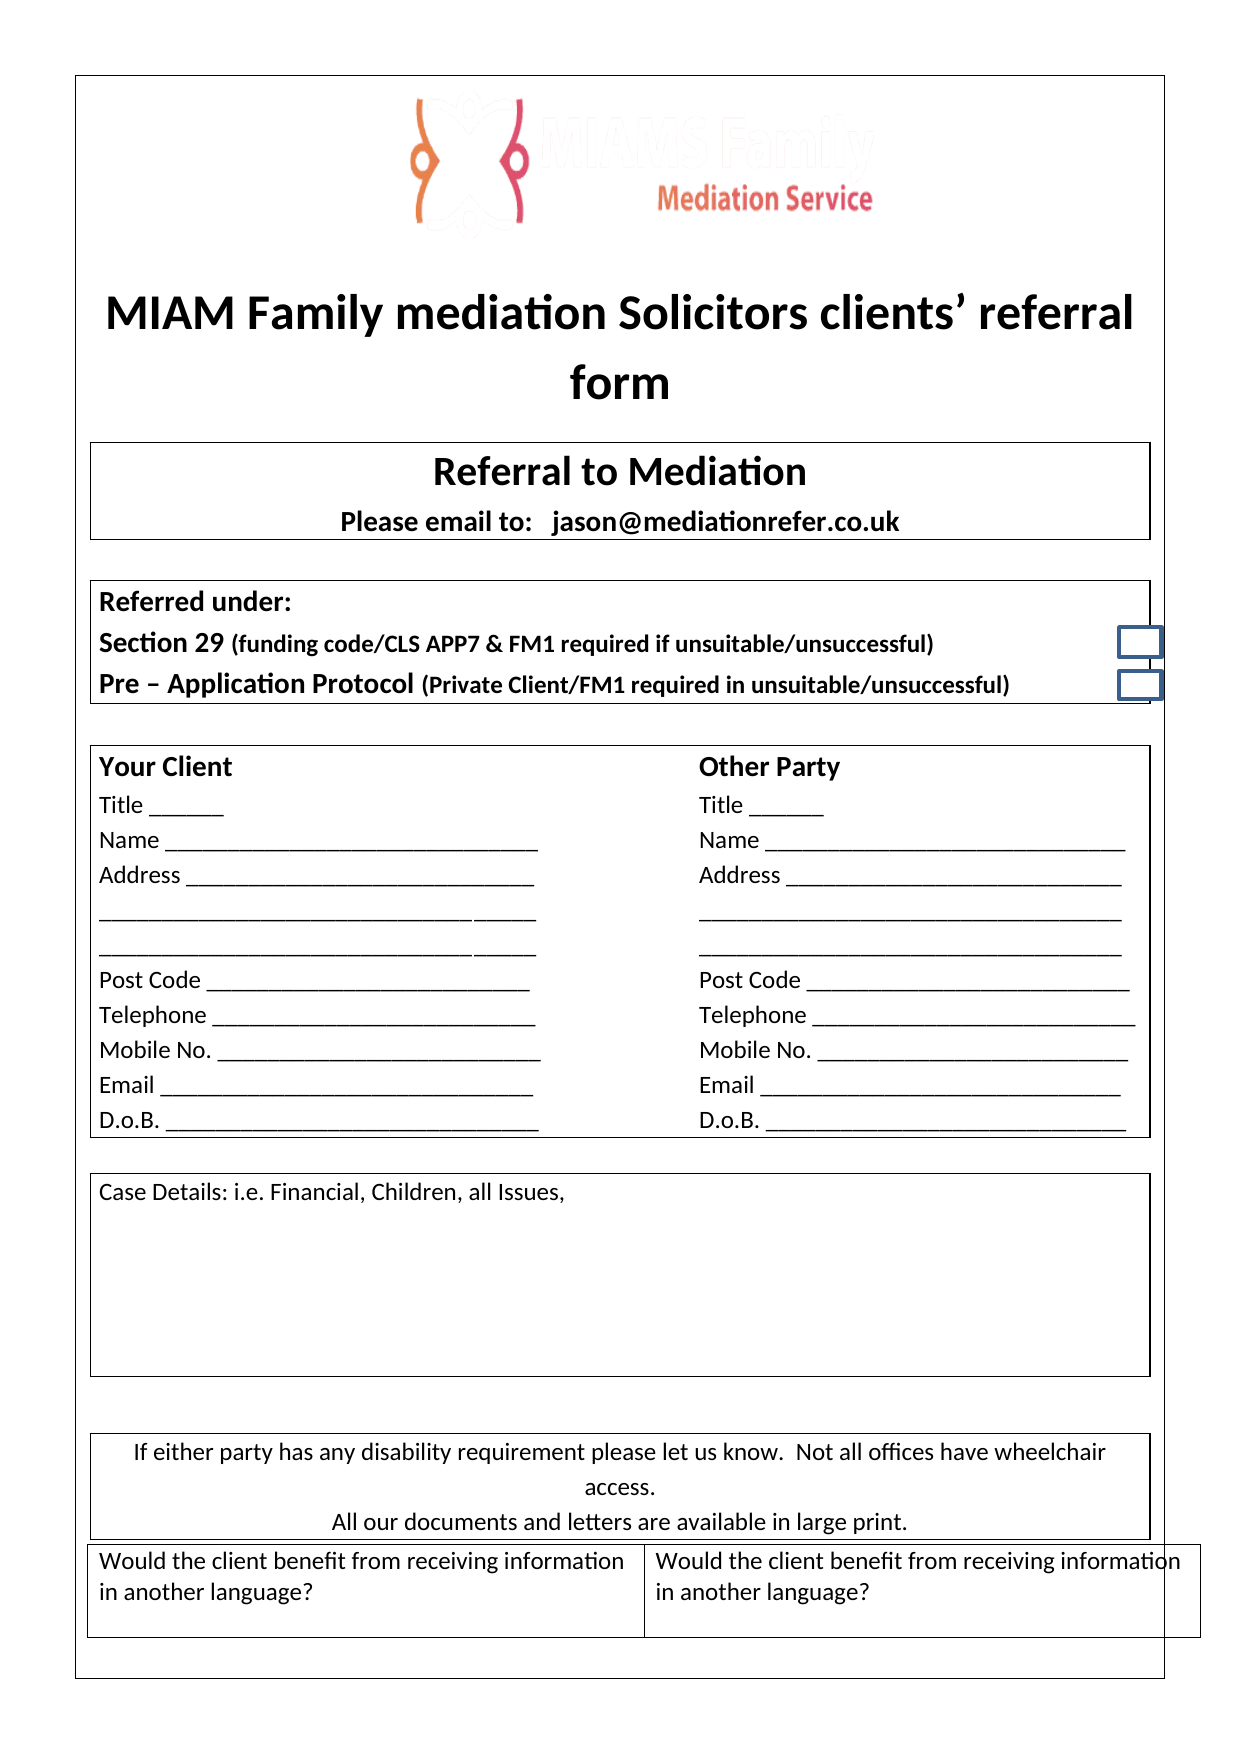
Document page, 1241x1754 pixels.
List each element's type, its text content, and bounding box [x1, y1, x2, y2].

text Address ____________________________ Address ___________________________ [91, 856, 1149, 890]
text All our documents and letters are available in large print. [91, 1503, 1149, 1539]
text D.o.B. ______________________________ D.o.B. _____________________________ [91, 1101, 1149, 1137]
text Referral to Mediation [91, 443, 1149, 496]
text ______________________________ _____ __________________________________ [91, 891, 1149, 925]
text Title ______ Title ______ [91, 786, 1149, 820]
text Email ______________________________ Email _____________________________ [91, 1066, 1149, 1100]
picture [410, 91, 875, 239]
text Referred under: [91, 581, 1149, 619]
text Pre – Application Protocol (Private Client/FM1 required in unsuitable/unsuccessful) [91, 662, 1149, 703]
text Please email to: jason@mediationrefer.co.uk [91, 500, 1149, 539]
text If either party has any disability requirement please let us know. Not all offices have wheelchair access. [91, 1434, 1149, 1502]
text Post Code __________________________ Post Code __________________________ [91, 961, 1149, 995]
text MIAM Family mediation Solicitors clients’ referral form [99, 281, 1141, 412]
text Case Details: i.e. Financial, Children, all Issues, [91, 1174, 1149, 1206]
text ______________________________ _____ __________________________________ [91, 926, 1149, 960]
text Telephone __________________________ Telephone __________________________ [91, 996, 1149, 1030]
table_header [645, 1545, 1164, 1637]
text Name ______________________________ Name _____________________________ [91, 821, 1149, 855]
text Section 29 (funding code/CLS APP7 & FM1 required if unsuitable/unsuccessful) [91, 621, 1149, 660]
text Mobile No. __________________________ Mobile No. _________________________ [91, 1031, 1149, 1065]
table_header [88, 1545, 644, 1637]
text Your Client Other Party [91, 746, 1149, 784]
